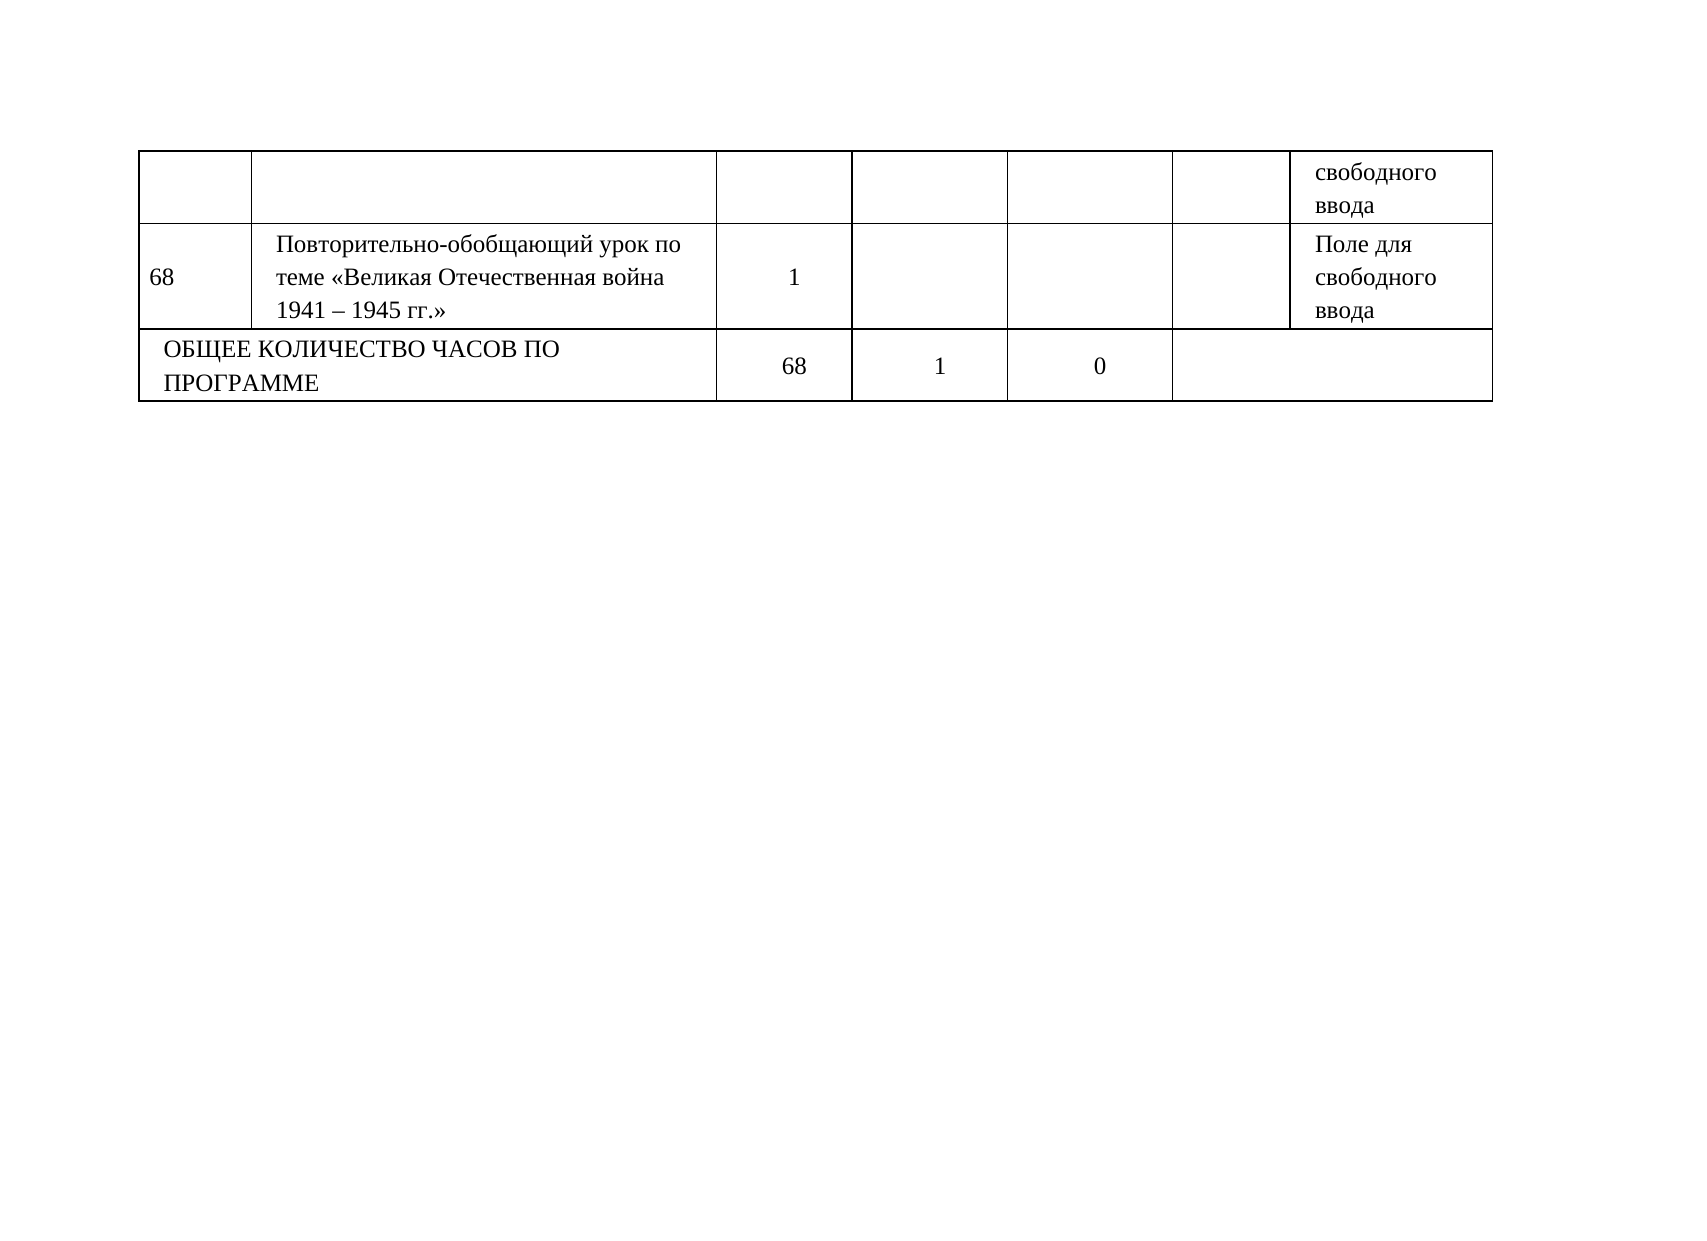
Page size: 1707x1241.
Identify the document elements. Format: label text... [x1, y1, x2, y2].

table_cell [252, 152, 716, 222]
table_cell 1 [853, 152, 1007, 222]
table_cell [853, 224, 1007, 328]
table_cell Повторительно-обобщающий урок по теме «Великая Отечественная война 1941 – 1945 гг.» [252, 224, 716, 328]
table_cell [1173, 224, 1289, 328]
table_cell Поле для свободного ввода [1291, 224, 1492, 328]
table_cell 68 [717, 330, 851, 400]
table_cell [1173, 152, 1289, 222]
table_cell [1008, 224, 1172, 328]
table_cell [1008, 152, 1172, 222]
table_cell 1 [717, 224, 851, 328]
table_cell 0 [1008, 330, 1172, 400]
table_cell 1 [853, 330, 1007, 400]
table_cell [1291, 152, 1492, 222]
table_cell 1 [717, 152, 851, 222]
table_cell [1173, 330, 1492, 400]
table_cell ОБЩЕЕ КОЛИЧЕСТВО ЧАСОВ ПО ПРОГРАММЕ [140, 330, 716, 400]
table_cell 67 [140, 152, 251, 222]
table_cell 68 [140, 224, 251, 328]
